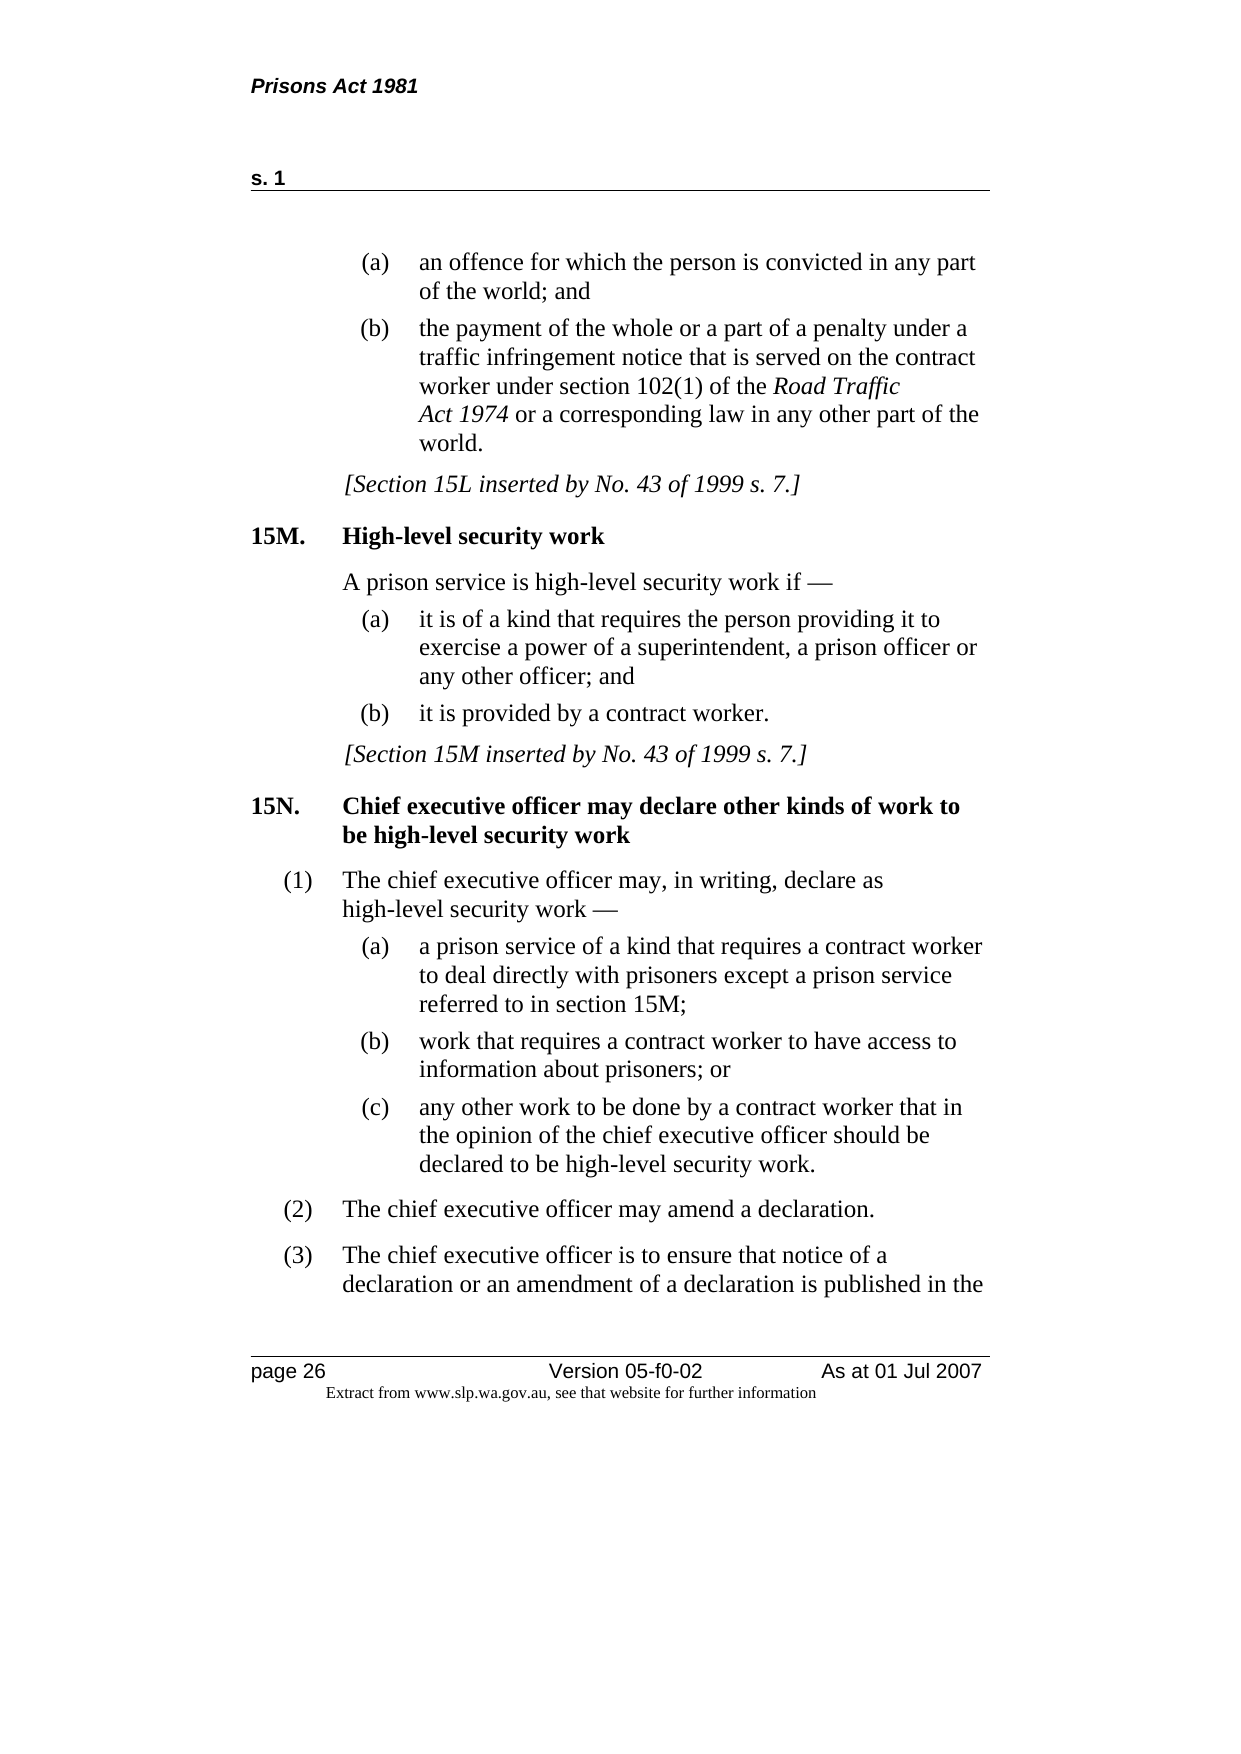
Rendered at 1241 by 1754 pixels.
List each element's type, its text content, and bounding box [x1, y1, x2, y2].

text (a) it is of a kind that requires the person providing it to exercise a power of a superintendent, a prison officer or any other officer; and [251, 604, 990, 690]
subtitle 15M. High-level security work [251, 521, 990, 550]
text (a) a prison service of a kind that requires a contract worker to deal directly with prisoners except a prison service referred to in section 15M; [251, 931, 990, 1017]
text (b) work that requires a contract worker to have access to information about prisoners; or [251, 1026, 990, 1083]
text A prison service is high-level security work if — [251, 567, 990, 595]
text [Section 15L inserted by No. 43 of 1999 s. 7.] [251, 469, 990, 498]
text (2) The chief executive officer may amend a declaration. [251, 1194, 990, 1223]
subtitle 15N. Chief executive officer may declare other kinds of work to be high-level security work [251, 791, 990, 849]
text (a) an offence for which the person is convicted in any part of the world; and [251, 247, 990, 305]
text (c) any other work to be done by a contract worker that in the opinion of the chief executive officer should be declared to be high-level security work. [251, 1092, 990, 1178]
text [251, 1240, 990, 1297]
text [Section 15M inserted by No. 43 of 1999 s. 7.] [251, 739, 990, 768]
text (b) it is provided by a contract worker. [251, 698, 990, 727]
text (b) the payment of the whole or a part of a penalty under a traffic infringement notice that is served on the contract worker under section 102(1) of the Road Traffic Act 1974 or a corresponding law in any other part of the world. [251, 313, 990, 457]
text (1) The chief executive officer may, in writing, declare as high-level security work — [251, 865, 990, 923]
